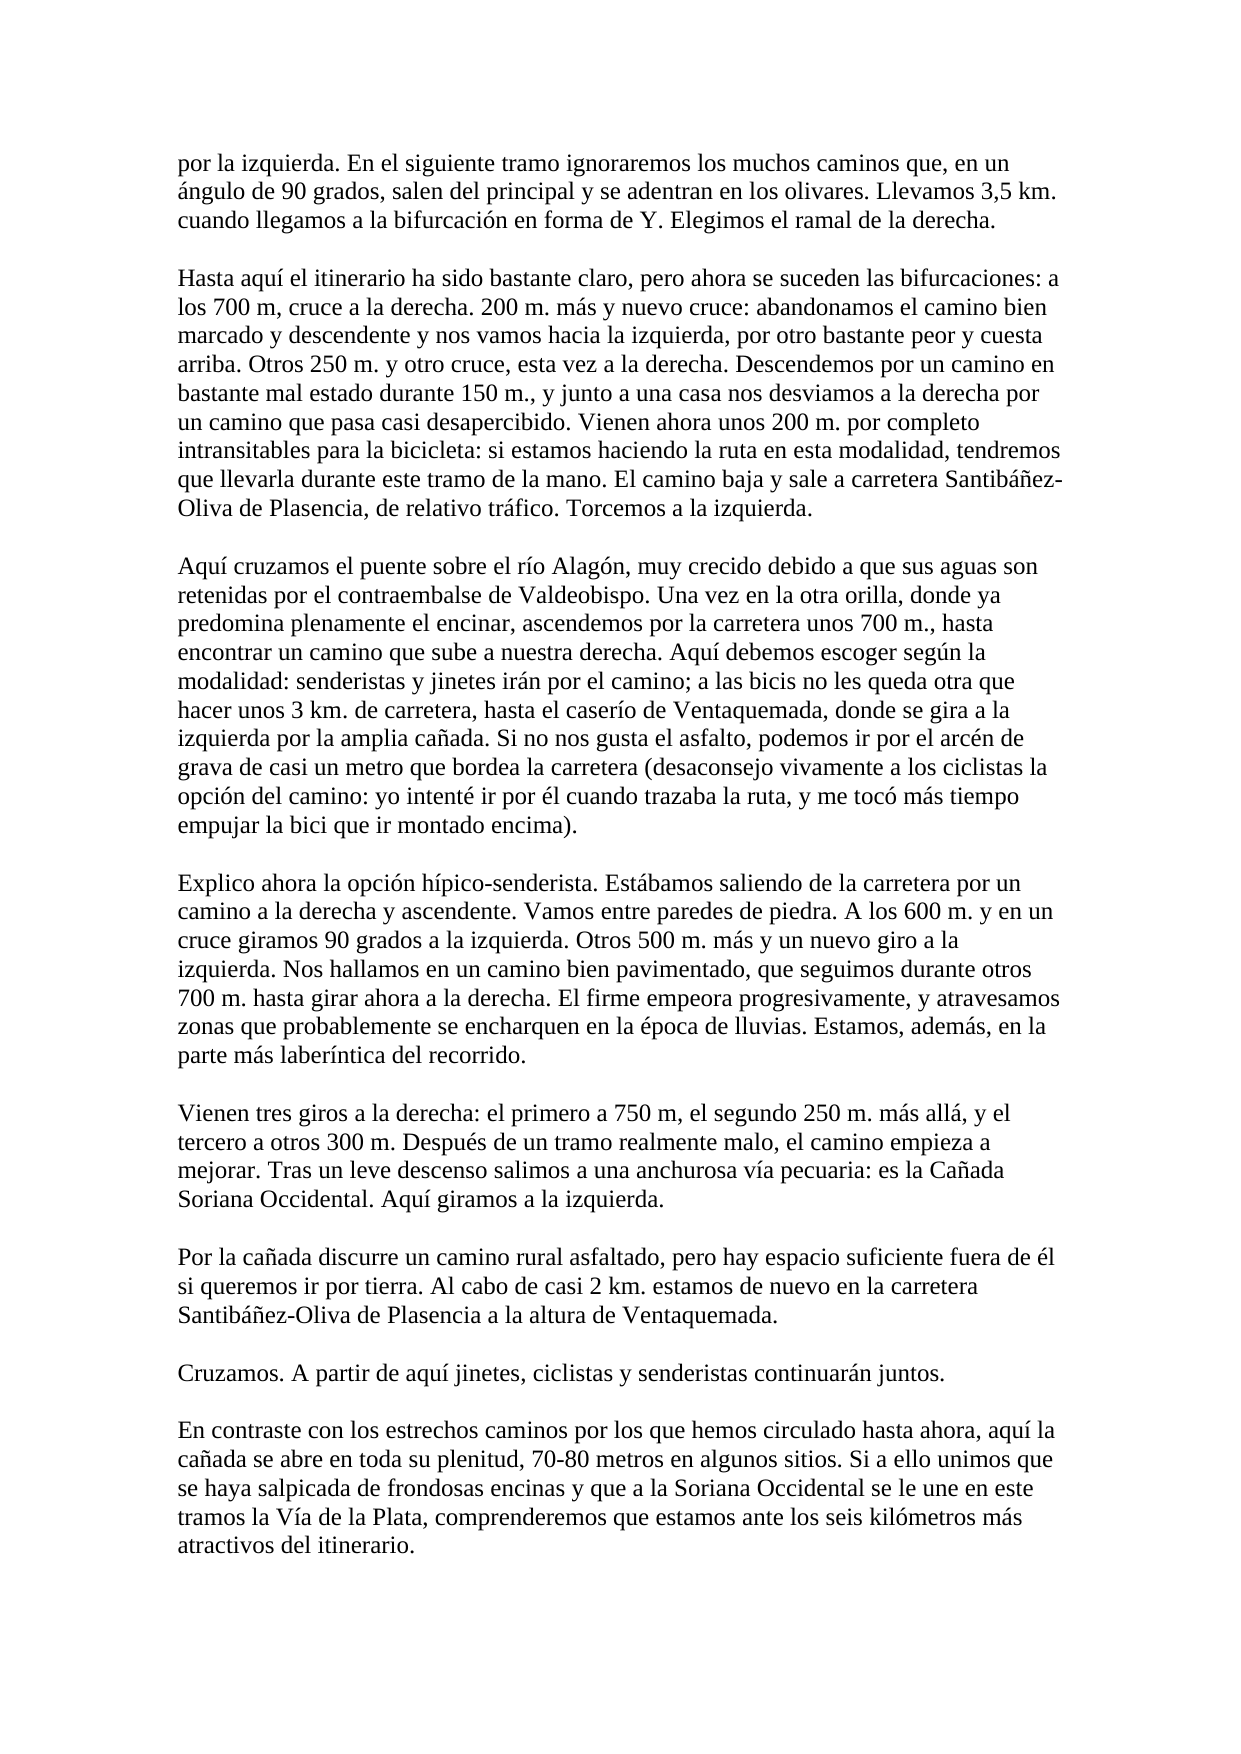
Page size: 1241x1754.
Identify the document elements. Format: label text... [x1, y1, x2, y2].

text Cruzamos. A partir de aquí jinetes, ciclistas y senderistas continuarán juntos. [177, 1358, 1063, 1386]
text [177, 148, 1063, 234]
text Vienen tres giros a la derecha: el primero a 750 m, el segundo 250 m. más allá, y el tercero a otros 300 m. Después de un tramo realmente malo, el camino empieza a mejorar. Tras un leve descenso salimos a una anchurosa vía pecuaria: es la Cañada Soriana Occidental. Aquí giramos a la izquierda. [177, 1098, 1063, 1213]
text Explico ahora la opción hípico-senderista. Estábamos saliendo de la carretera por un camino a la derecha y ascendente. Vamos entre paredes de piedra. A los 600 m. y en un cruce giramos 90 grados a la izquierda. Otros 500 m. más y un nuevo giro a la izquierda. Nos hallamos en un camino bien pavimentado, que seguimos durante otros 700 m. hasta girar ahora a la derecha. El firme empeora progresivamente, y atravesamos zonas que probablemente se encharquen en la época de lluvias. Estamos, además, en la parte más laberíntica del recorrido. [177, 868, 1063, 1069]
text En contraste con los estrechos caminos por los que hemos circulado hasta ahora, aquí la cañada se abre en toda su plenitud, 70-80 metros en algunos sitios. Si a ello unimos que se haya salpicada de frondosas encinas y que a la Soriana Occidental se le une en este tramos la Vía de la Plata, comprenderemos que estamos ante los seis kilómetros más atractivos del itinerario. [177, 1416, 1063, 1559]
text Aquí cruzamos el puente sobre el río Alagón, muy crecido debido a que sus aguas son retenidas por el contraembalse de Valdeobispo. Una vez en la otra orilla, donde ya predomina plenamente el encinar, ascendemos por la carretera unos 700 m., hasta encontrar un camino que sube a nuestra derecha. Aquí debemos escoger según la modalidad: senderistas y jinetes irán por el camino; a las bicis no les queda otra que hacer unos 3 km. de carretera, hasta el caserío de Ventaquemada, donde se gira a la izquierda por la amplia cañada. Si no nos gusta el asfalto, podemos ir por el arcén de grava de casi un metro que bordea la carretera (desaconsejo vivamente a los ciclistas la opción del camino: yo intenté ir por él cuando trazaba la ruta, y me tocó más tiempo empujar la bici que ir montado encima). [177, 551, 1063, 838]
text Hasta aquí el itinerario ha sido bastante claro, pero ahora se suceden las bifurcaciones: a los 700 m, cruce a la derecha. 200 m. más y nuevo cruce: abandonamos el camino bien marcado y descendente y nos vamos hacia la izquierda, por otro bastante peor y cuesta arriba. Otros 250 m. y otro cruce, esta vez a la derecha. Descendemos por un camino en bastante mal estado durante 150 m., y junto a una casa nos desviamos a la derecha por un camino que pasa casi desapercibido. Vienen ahora unos 200 m. por completo intransitables para la bicicleta: si estamos haciendo la ruta en esta modalidad, tendremos que llevarla durante este tramo de la mano. El camino baja y sale a carretera Santibáñez-Oliva de Plasencia, de relativo tráfico. Torcemos a la izquierda. [177, 263, 1063, 522]
text Por la cañada discurre un camino rural asfaltado, pero hay espacio suficiente fuera de él si queremos ir por tierra. Al cabo de casi 2 km. estamos de nuevo en la carretera Santibáñez-Oliva de Plasencia a la altura de Ventaquemada. [177, 1242, 1063, 1328]
